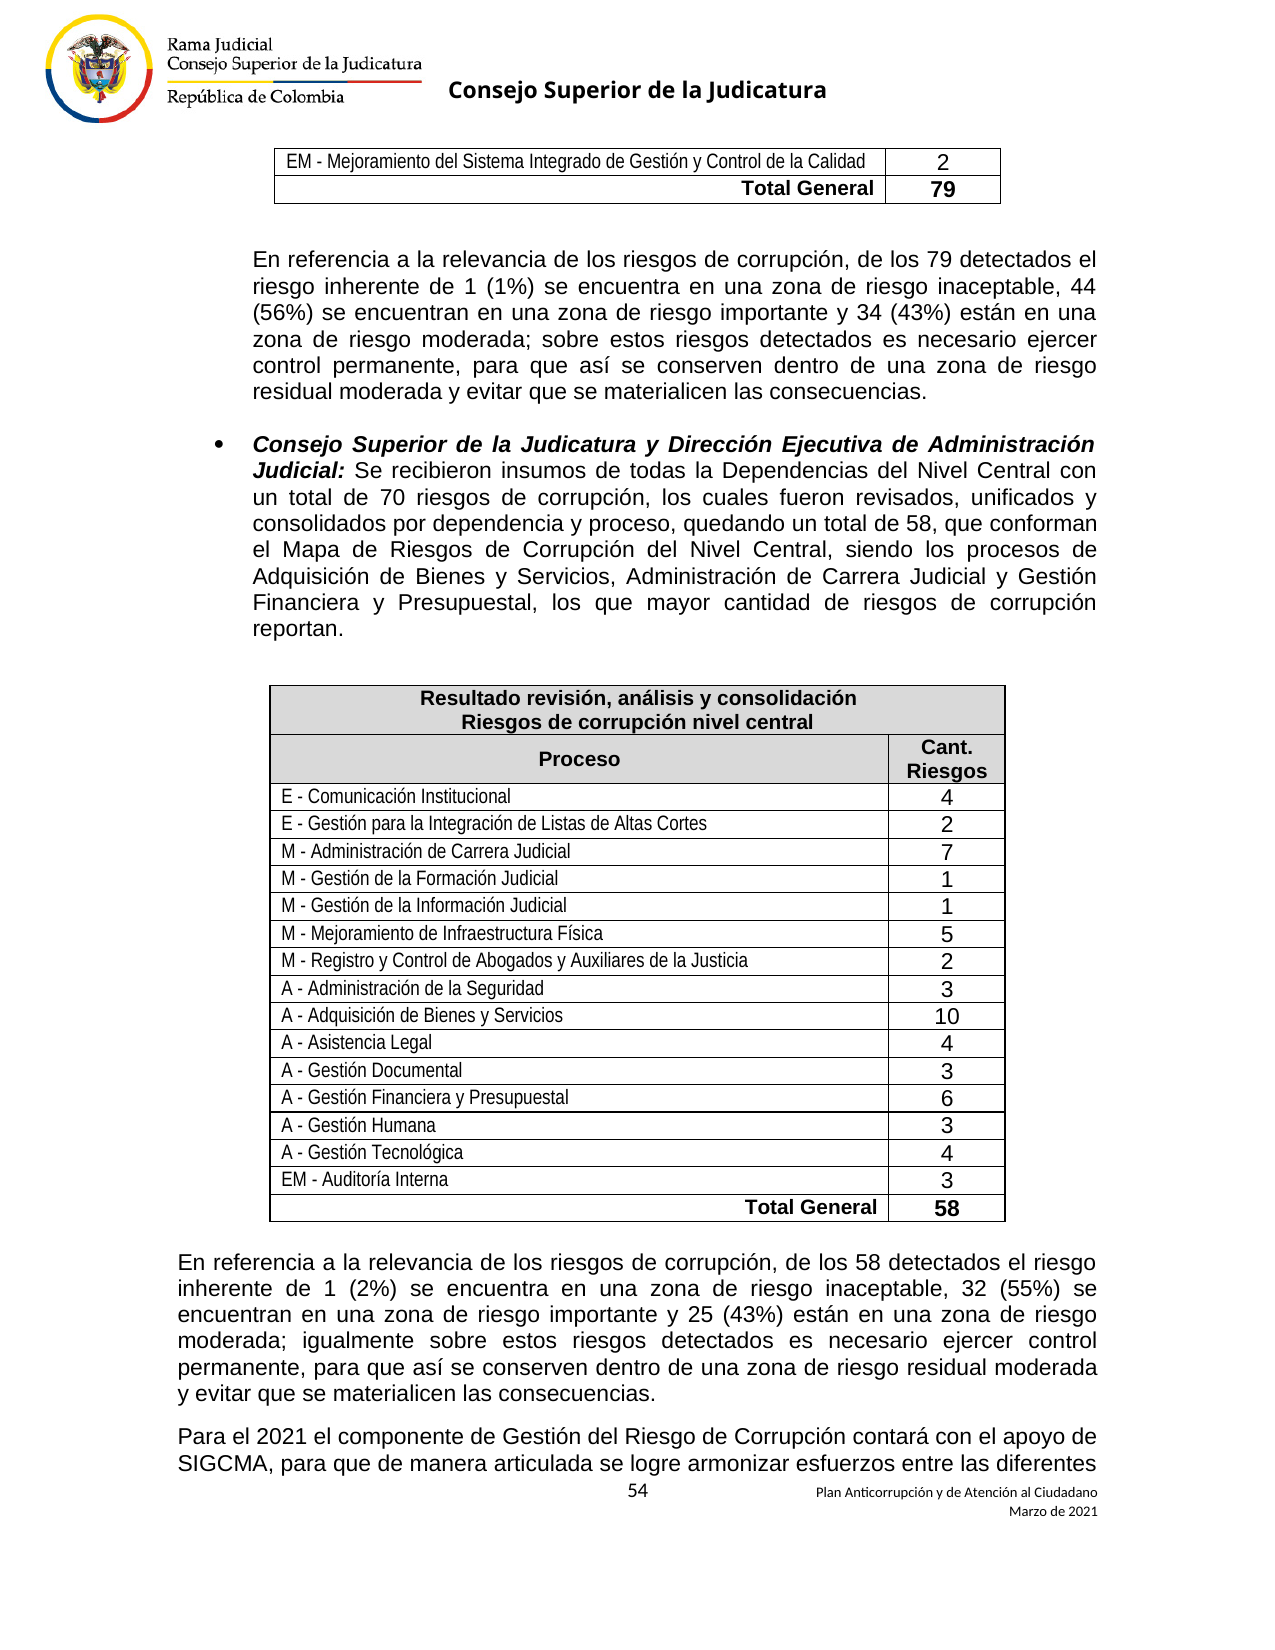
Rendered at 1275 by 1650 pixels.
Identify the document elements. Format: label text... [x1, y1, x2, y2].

table_cell M - Mejoramiento de Infraestructura Física [271, 921, 888, 947]
table_cell 3 [889, 1113, 1004, 1139]
table_cell 1 [889, 893, 1004, 920]
table_header Resultado revisión, análisis y consolidación Riesgos de corrupción nivel central [271, 686, 1004, 734]
table_cell 7 [889, 839, 1004, 865]
table_cell A - Gestión Financiera y Presupuestal [271, 1085, 888, 1111]
list Consejo Superior de la Judicatura y Dirección Ejecutiva de Administración Judicial: Se recibieron insumos de todas la Dependencias del Nivel Central con un total de 70 riesgos de corrupción, los cuales fueron revisados, unificados y consolidados por dependencia y proceso, quedando un total de 58, que conforman el Mapa de Riesgos de Corrupción del Nivel Central, siendo los procesos de Adquisición de Bienes y Servicios, Administración de Carrera Judicial y Gestión Financiera y Presupuestal, los que mayor cantidad de riesgos de corrupción reportan. [215, 431, 1098, 642]
table_cell 6 [889, 1085, 1004, 1111]
text En referencia a la relevancia de los riesgos de corrupción, de los 58 detectados el riesgo inherente de 1 (2%) se encuentra en una zona de riesgo inaceptable, 32 (55%) se encuentran en una zona de riesgo importante y 25 (43%) están en una zona de riesgo moderada; igualmente sobre estos riesgos detectados es necesario ejercer control permanente, para que así se conserven dentro de una zona de riesgo residual moderada y evitar que se materialicen las consecuencias. [177, 1248, 1098, 1407]
table_cell EM - Mejoramiento del Sistema Integrado de Gestión y Control de la Calidad [275, 149, 885, 175]
table_cell 2 [886, 149, 1000, 175]
table_cell M - Gestión de la Información Judicial [271, 893, 888, 920]
table_cell 4 [889, 784, 1004, 810]
table_cell 10 [889, 1003, 1004, 1029]
table_cell E - Gestión para la Integración de Listas de Altas Cortes [271, 811, 888, 837]
table_cell 4 [889, 1140, 1004, 1166]
table_cell 2 [889, 948, 1004, 974]
table_cell A - Adquisición de Bienes y Servicios [271, 1003, 888, 1029]
list En referencia a la relevancia de los riesgos de corrupción, de los 79 detectados el riesgo inherente de 1 (1%) se encuentra en una zona de riesgo inaceptable, 44 (56%) se encuentran en una zona de riesgo importante y 34 (43%) están en una zona de riesgo moderada; sobre estos riesgos detectados es necesario ejercer control permanente, para que así se conserven dentro de una zona de riesgo residual moderada y evitar que se materialicen las consecuencias. [252, 246, 1098, 404]
table_cell 79 [886, 176, 1000, 202]
table_cell Total General [275, 176, 885, 202]
table_cell Cant. Riesgos [889, 735, 1004, 783]
table_cell Proceso [271, 735, 888, 783]
table_cell A - Administración de la Seguridad [271, 976, 888, 1002]
table_cell 1 [889, 866, 1004, 892]
table_cell 3 [889, 976, 1004, 1002]
table_cell A - Gestión Documental [271, 1058, 888, 1084]
table_cell M - Registro y Control de Abogados y Auxiliares de la Justicia [271, 948, 888, 974]
table_cell 3 [889, 1167, 1004, 1194]
picture [37, 3, 430, 134]
table_cell E - Comunicación Institucional [271, 784, 888, 810]
table_cell 58 [889, 1195, 1004, 1221]
table_cell 3 [889, 1058, 1004, 1084]
table_cell A - Gestión Tecnológica [271, 1140, 888, 1166]
table_cell A - Gestión Humana [271, 1113, 888, 1139]
table_cell Total General [271, 1195, 888, 1221]
table_cell EM - Auditoría Interna [271, 1167, 888, 1194]
table_cell M - Gestión de la Formación Judicial [271, 866, 888, 892]
table_cell A - Asistencia Legal [271, 1030, 888, 1057]
table_cell 4 [889, 1030, 1004, 1057]
table_cell 2 [889, 811, 1004, 837]
table_cell M - Administración de Carrera Judicial [271, 839, 888, 865]
table_cell 5 [889, 921, 1004, 947]
